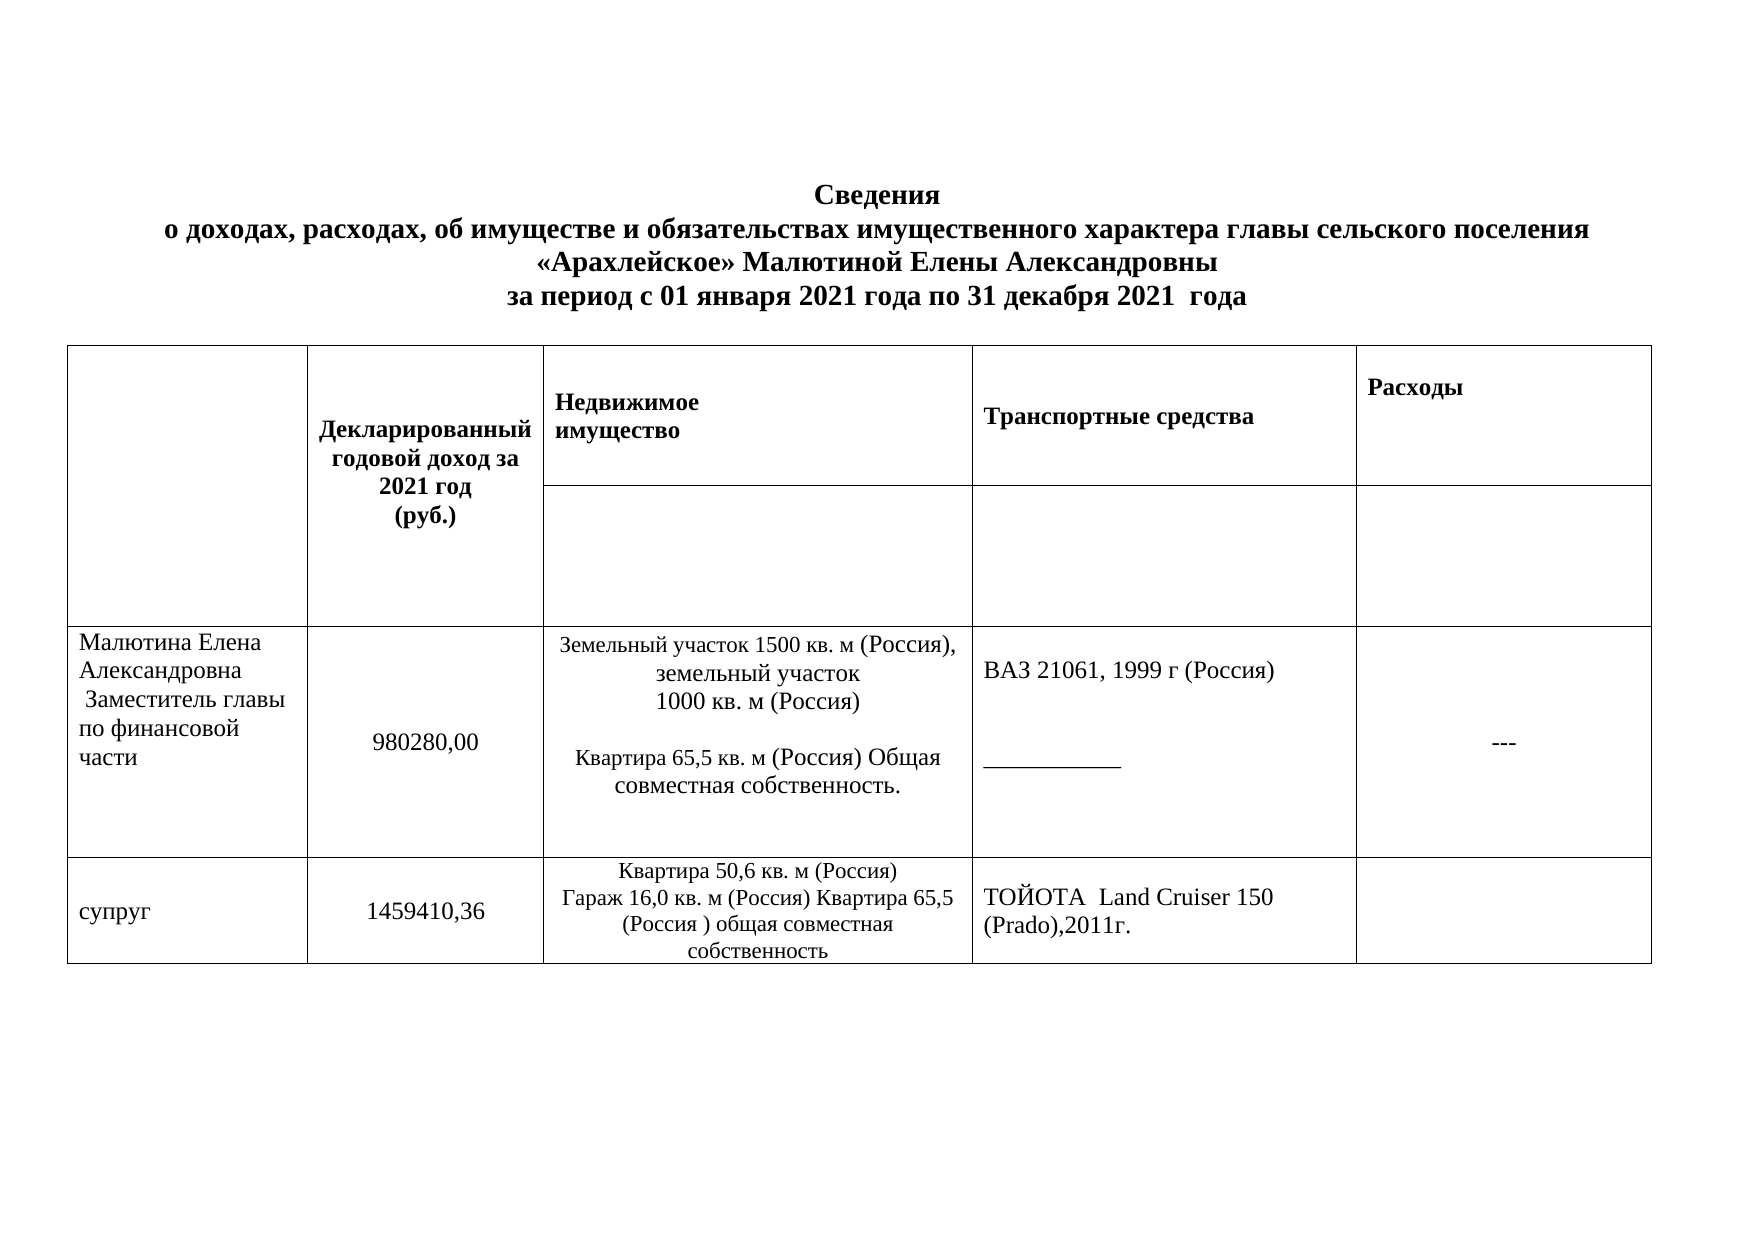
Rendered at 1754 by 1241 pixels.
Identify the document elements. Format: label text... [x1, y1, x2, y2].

table_cell --- [1357, 627, 1651, 857]
text за период с 01 января 2021 года по 31 декабря 2021 года [118, 278, 1636, 311]
table_cell [544, 486, 972, 626]
table_cell [973, 486, 1356, 626]
table_cell ТОЙОТА Land Cruiser 150 (Prado),2011г. [973, 858, 1356, 963]
text Сведения [118, 177, 1636, 211]
table_cell Земельный участок 1500 кв. м (Россия), земельный участок 1000 кв. м (Россия) Квартира 65,5 кв. м (Россия) Общая совместная собственность. [544, 627, 972, 857]
text о доходах, расходах, об имуществе и обязательствах имущественного характера главы сельского поселения «Арахлейское» Малютиной Елены Александровны [118, 211, 1636, 278]
table_header Транспортные средства [973, 346, 1356, 485]
table_header [68, 346, 307, 626]
table_cell [1357, 858, 1651, 963]
table_header Недвижимое имущество [544, 346, 972, 485]
table_cell 1459410,36 [308, 858, 543, 963]
table_cell ВАЗ 21061, 1999 г (Россия) ___________ [973, 627, 1356, 857]
table_cell Квартира 50,6 кв. м (Россия) Гараж 16,0 кв. м (Россия) Квартира 65,5 (Россия ) общая совместная собственность [544, 858, 972, 963]
table_header Декларированный годовой доход за 2021 год (руб.) [308, 346, 543, 626]
table_cell [1357, 486, 1651, 626]
table_cell Малютина Елена Александровна Заместитель главы по финансовой части [68, 627, 307, 857]
table_header Расходы [1357, 346, 1651, 485]
table_cell супруг [68, 858, 307, 963]
table_cell 980280,00 [308, 627, 543, 857]
